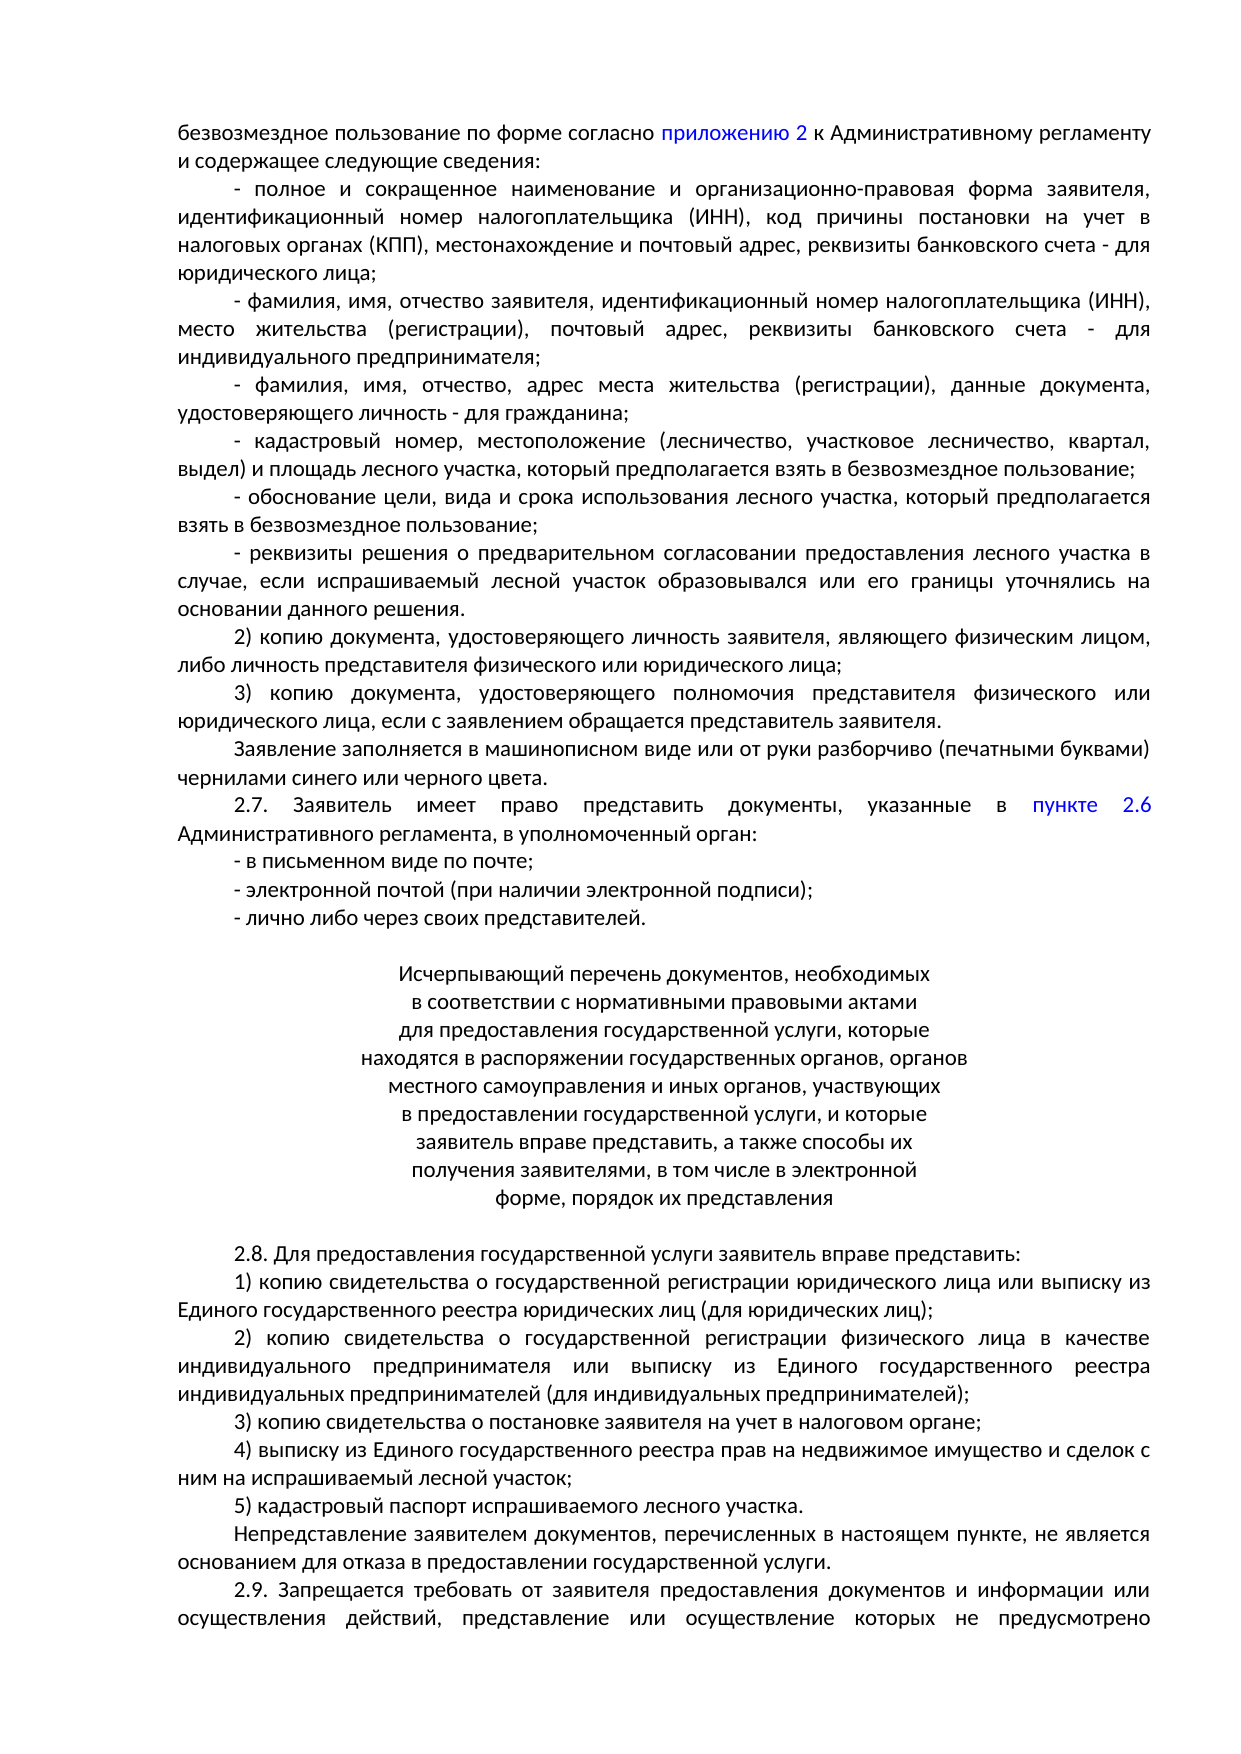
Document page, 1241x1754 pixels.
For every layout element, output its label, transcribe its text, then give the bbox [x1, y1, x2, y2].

text - фамилия, имя, отчество, адрес места жительства (регистрации), данные документа, удостоверяющего личность - для гражданина; [177, 370, 1152, 426]
text Исчерпывающий перечень документов, необходимых [177, 959, 1152, 987]
text в соответствии с нормативными правовыми актами [177, 987, 1152, 1015]
text - фамилия, имя, отчество заявителя, идентификационный номер налогоплательщика (ИНН), место жительства (регистрации), почтовый адрес, реквизиты банковского счета - для индивидуального предпринимателя; [177, 286, 1152, 370]
text 5) кадастровый паспорт испрашиваемого лесного участка. [177, 1491, 1152, 1519]
text 4) выписку из Единого государственного реестра прав на недвижимое имущество и сделок с ним на испрашиваемый лесной участок; [177, 1435, 1152, 1491]
text - электронной почтой (при наличии электронной подписи); [177, 875, 1152, 903]
text 2.7. Заявитель имеет право представить документы, указанные в пункте 2.6 Административного регламента, в уполномоченный орган: [177, 791, 1152, 847]
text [177, 118, 1152, 174]
text 3) копию документа, удостоверяющего полномочия представителя физического или юридического лица, если с заявлением обращается представитель заявителя. [177, 678, 1152, 734]
text заявитель вправе представить, а также способы их [177, 1127, 1152, 1155]
text в предоставлении государственной услуги, и которые [177, 1099, 1152, 1127]
text для предоставления государственной услуги, которые [177, 1015, 1152, 1043]
text местного самоуправления и иных органов, участвующих [177, 1071, 1152, 1099]
text Непредставление заявителем документов, перечисленных в настоящем пункте, не является основанием для отказа в предоставлении государственной услуги. [177, 1519, 1152, 1575]
text - реквизиты решения о предварительном согласовании предоставления лесного участка в случае, если испрашиваемый лесной участок образовывался или его границы уточнялись на основании данного решения. [177, 538, 1152, 622]
text 3) копию свидетельства о постановке заявителя на учет в налоговом органе; [177, 1407, 1152, 1435]
text 1) копию свидетельства о государственной регистрации юридического лица или выписку из Единого государственного реестра юридических лиц (для юридических лиц); [177, 1267, 1152, 1323]
text находятся в распоряжении государственных органов, органов [177, 1043, 1152, 1071]
text - лично либо через своих представителей. [177, 903, 1152, 931]
text 2) копию документа, удостоверяющего личность заявителя, являющего физическим лицом, либо личность представителя физического или юридического лица; [177, 622, 1152, 678]
text 2.8. Для предоставления государственной услуги заявитель вправе представить: [177, 1239, 1152, 1267]
text 2) копию свидетельства о государственной регистрации физического лица в качестве индивидуального предпринимателя или выписку из Единого государственного реестра индивидуальных предпринимателей (для индивидуальных предпринимателей); [177, 1323, 1152, 1407]
text Заявление заполняется в машинописном виде или от руки разборчиво (печатными буквами) чернилами синего или черного цвета. [177, 734, 1152, 791]
text получения заявителями, в том числе в электронной [177, 1155, 1152, 1183]
text - в письменном виде по почте; [177, 847, 1152, 875]
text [177, 1575, 1152, 1631]
text форме, порядок их представления [177, 1183, 1152, 1211]
text - полное и сокращенное наименование и организационно-правовая форма заявителя, идентификационный номер налогоплательщика (ИНН), код причины постановки на учет в налоговых органах (КПП), местонахождение и почтовый адрес, реквизиты банковского счета - для юридического лица; [177, 174, 1152, 286]
text - кадастровый номер, местоположение (лесничество, участковое лесничество, квартал, выдел) и площадь лесного участка, который предполагается взять в безвозмездное пользование; [177, 426, 1152, 482]
text - обоснование цели, вида и срока использования лесного участка, который предполагается взять в безвозмездное пользование; [177, 482, 1152, 538]
